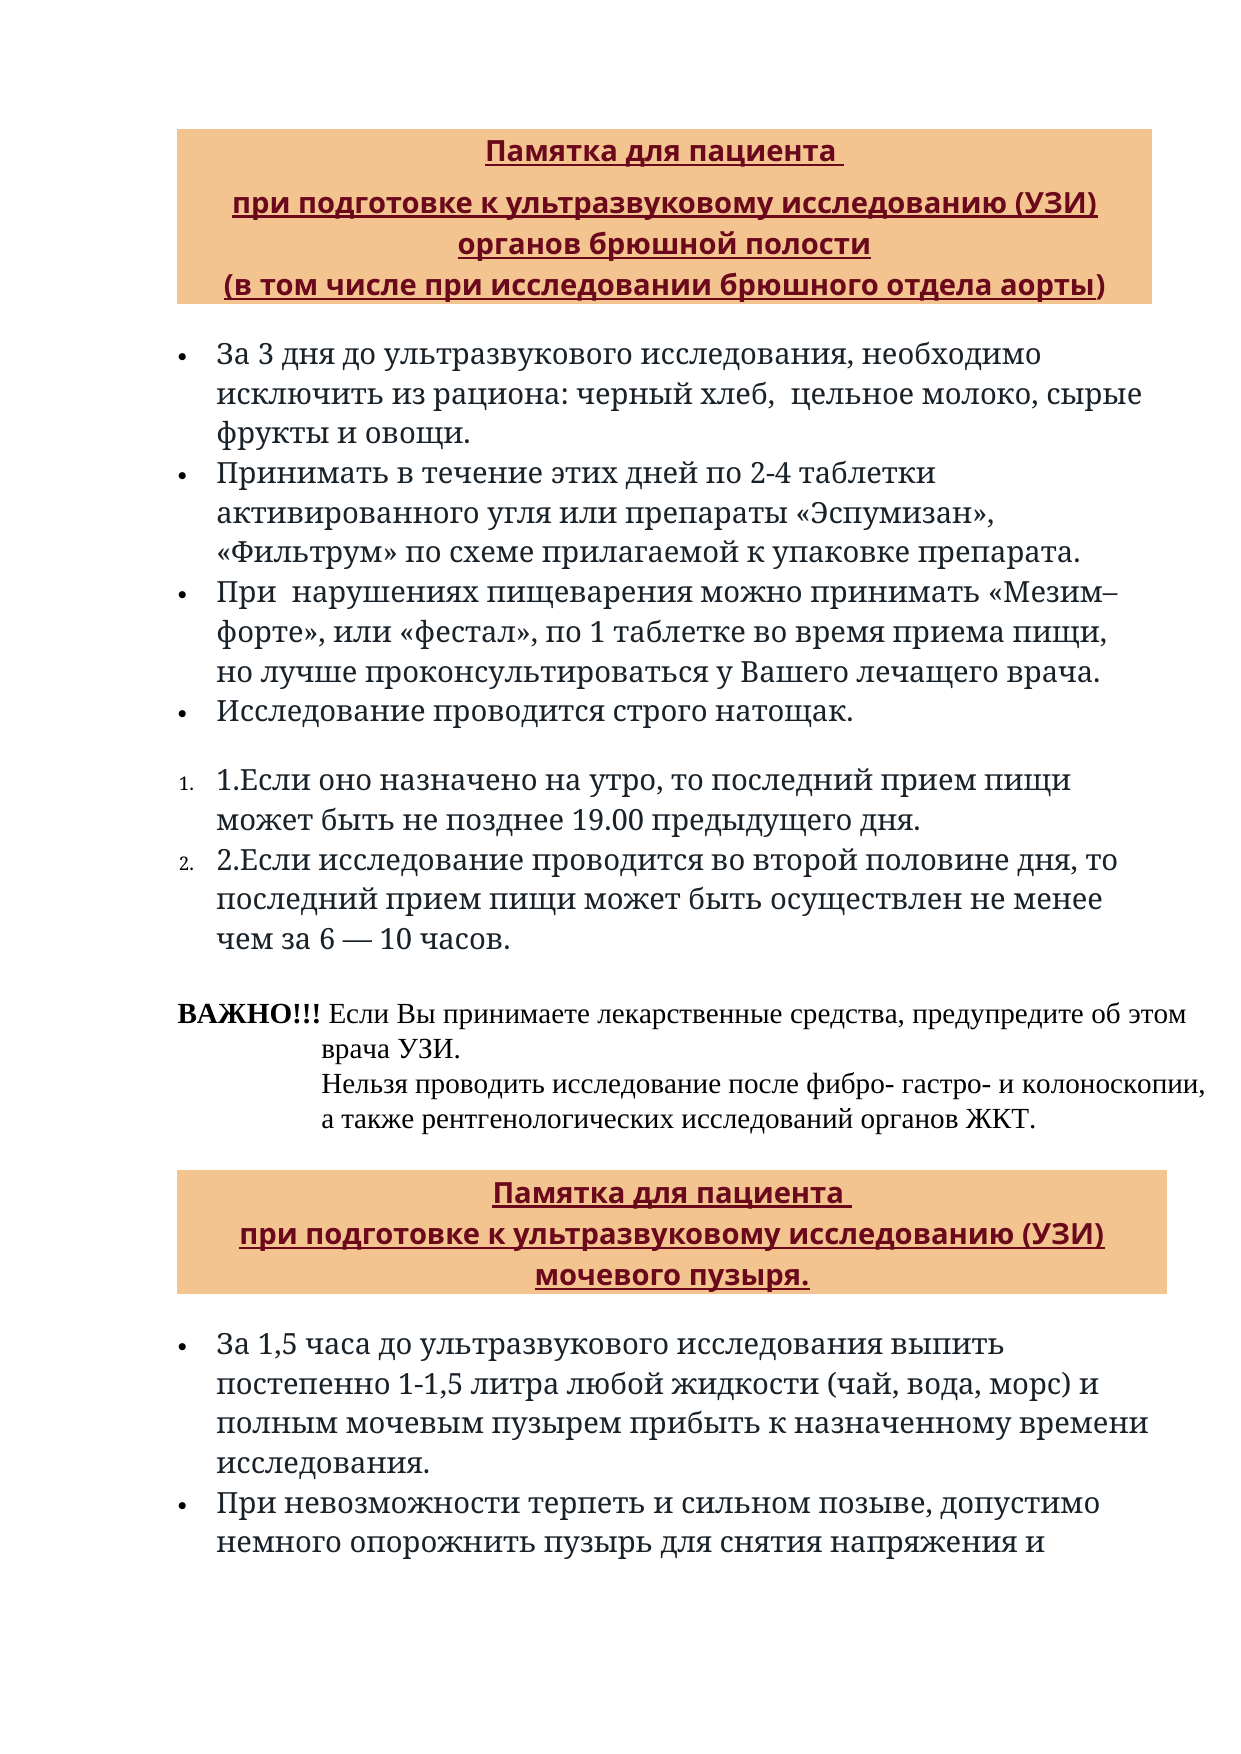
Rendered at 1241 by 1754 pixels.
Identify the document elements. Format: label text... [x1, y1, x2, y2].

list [179, 1482, 1152, 1561]
text Памятка для пациента [177, 129, 1152, 170]
list 1.Если оно назначено на утро, то последний прием пищи может быть не позднее 19.00 предыдущего дня. [179, 759, 1152, 839]
text Памятка для пациента при подготовке к ультразвуковому исследованию (УЗИ) мочевого пузыря. [177, 1170, 1167, 1294]
list Исследование проводится строго натощак. [179, 691, 1152, 730]
table_header Если Вы принимаете лекарственные средства, предупредите об этом врача УЗИ. Нельзя проводить исследование после фибро- гастро- и колоноскопии, а также рентгенологических исследований органов ЖКТ. [321, 987, 1240, 1160]
list За 3 дня до ультразвукового исследования, необходимо исключить из рациона: черный хлеб, цельное молоко, сырые фрукты и овощи. [179, 333, 1152, 452]
table_header ВАЖНО!!! [177, 987, 321, 1160]
list Принимать в течение этих дней по 2-4 таблетки активированного угля или препараты «Эспумизан», «Фильтрум» по схеме прилагаемой к упаковке препарата. [179, 452, 1152, 571]
list При нарушениях пищеварения можно принимать «Мезим–форте», или «фестал», по 1 таблетке во время приема пищи, но лучше проконсультироваться у Вашего лечащего врача. [179, 571, 1152, 691]
text при подготовке к ультразвуковому исследованию (УЗИ) органов брюшной полости (в том числе при исследовании брюшного отдела аорты) [177, 180, 1152, 304]
list За 1,5 часа до ультразвукового исследования выпить постепенно 1-1,5 литра любой жидкости (чай, вода, морс) и полным мочевым пузырем прибыть к назначенному времени исследования. [179, 1323, 1152, 1482]
list 2.Если исследование проводится во второй половине дня, то последний прием пищи может быть осуществлен не менее чем за 6 — 10 часов. [179, 839, 1152, 958]
